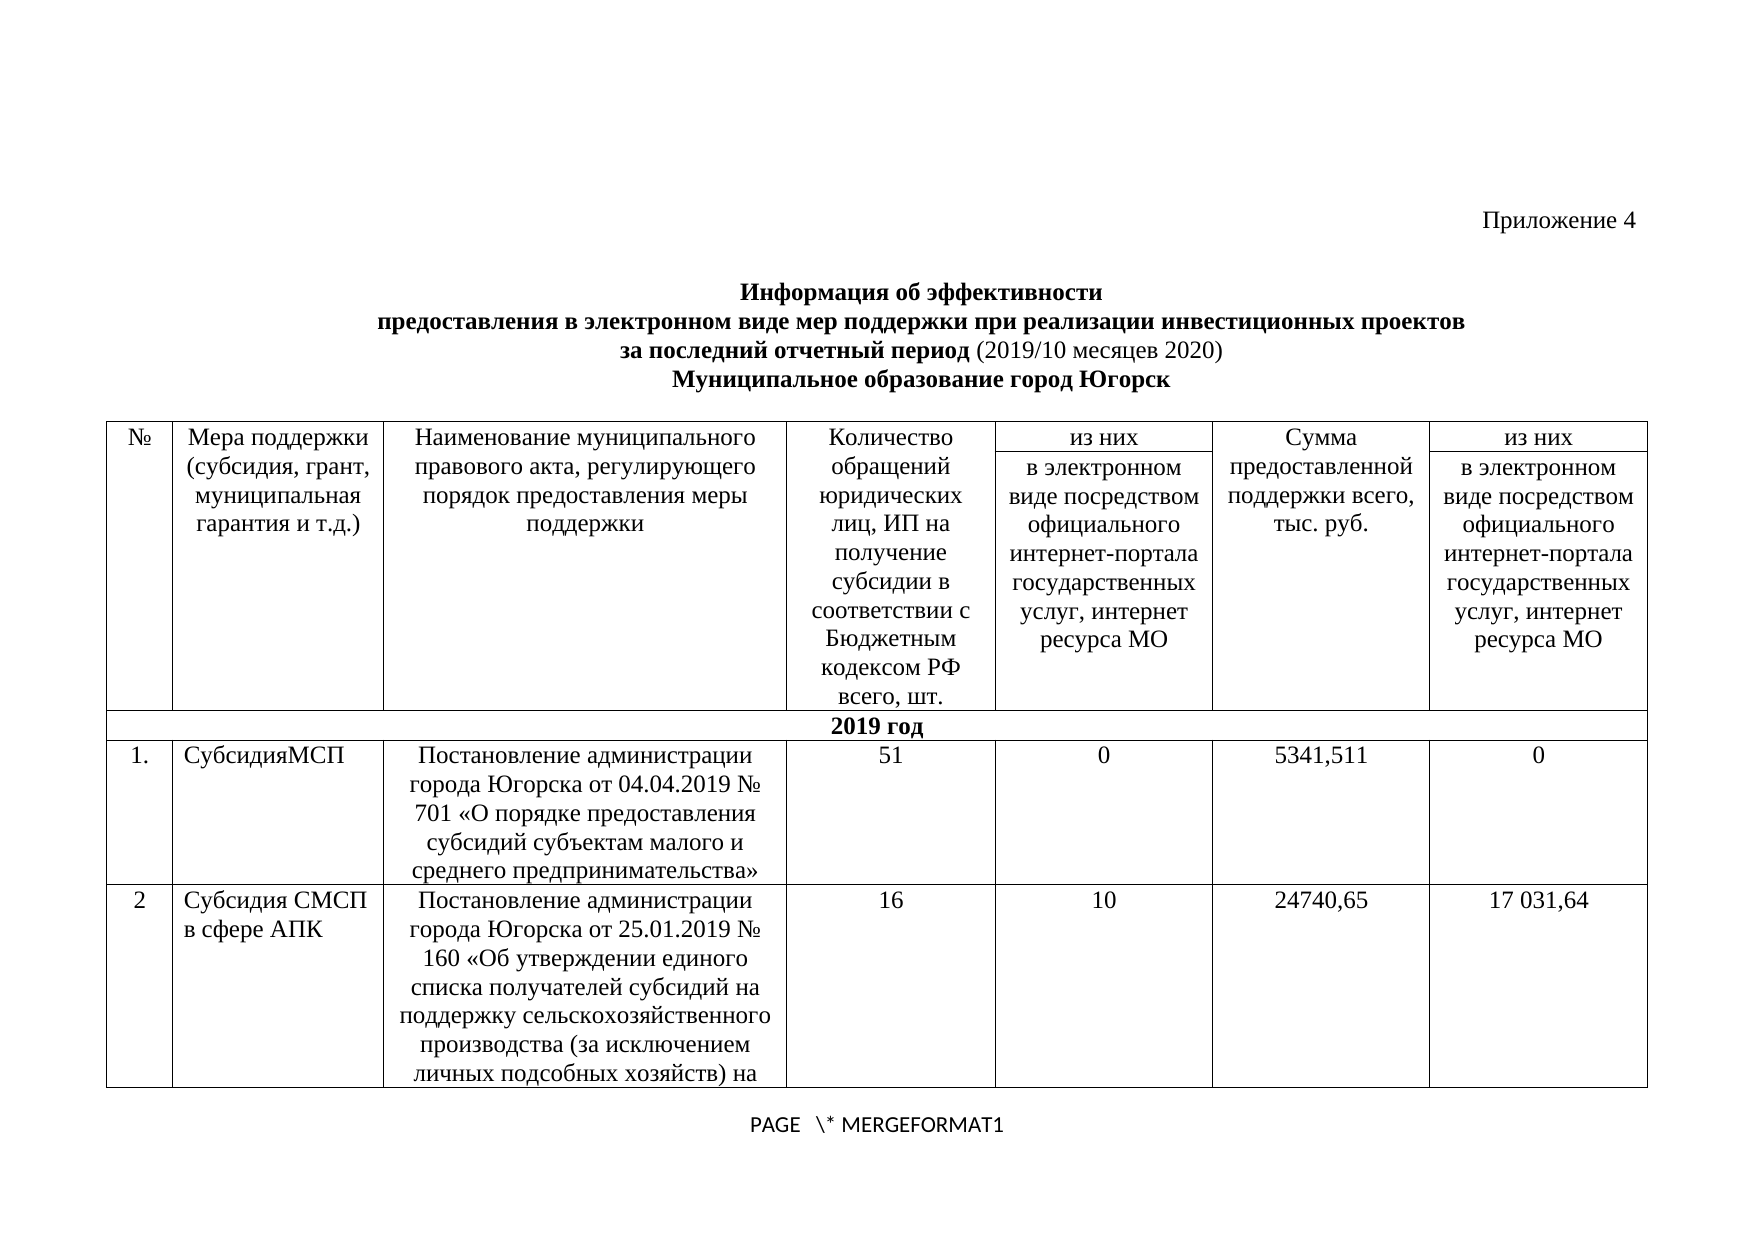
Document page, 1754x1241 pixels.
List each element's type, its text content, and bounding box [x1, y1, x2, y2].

table_header Количество обращений юридических лиц, ИП на получение субсидии в соответствии с Бюджетным кодексом РФ всего, шт. [787, 422, 995, 710]
text Приложение 4 [118, 206, 1636, 234]
table_cell 5341,511 [1213, 741, 1429, 884]
table_cell 10 [996, 885, 1212, 1087]
table_header из них [1430, 422, 1647, 451]
table_cell 16 [787, 885, 995, 1087]
table_cell 2019 год [107, 711, 1647, 739]
table_cell в электронном виде посредством официального интернет-портала государственных услуг, интернет ресурса МО [996, 452, 1212, 710]
table_cell в электронном виде посредством официального интернет-портала государственных услуг, интернет ресурса МО [1430, 452, 1647, 710]
table_cell СубсидияМСП [173, 741, 383, 884]
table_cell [384, 885, 786, 1087]
text за последний отчетный период (2019/10 месяцев 2020) [118, 335, 1636, 364]
table_header Сумма предоставленной поддержки всего, тыс. руб. [1213, 422, 1429, 710]
table_cell 24740,65 [1213, 885, 1429, 1087]
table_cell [173, 885, 383, 1087]
table_header Мера поддержки (субсидия, грант, муниципальная гарантия и т.д.) [173, 422, 383, 710]
table_header № [107, 422, 172, 710]
table_cell 51 [787, 741, 995, 884]
table_cell 17 031,64 [1430, 885, 1647, 1087]
table_cell 2 [107, 885, 172, 1087]
text Информация об эффективности [118, 277, 1636, 306]
table_header Наименование муниципального правового акта, регулирующего порядок предоставления меры поддержки [384, 422, 786, 710]
table_header из них [996, 422, 1212, 451]
text предоставления в электронном виде мер поддержки при реализации инвестиционных проектов [118, 306, 1636, 335]
text Муниципальное образование город Югорск [118, 364, 1636, 392]
table_cell 1. [107, 741, 172, 884]
table_cell 0 [996, 741, 1212, 884]
table_cell Постановление администрации города Югорска от 04.04.2019 № 701 «О порядке предоставления субсидий субъектам малого и среднего предпринимательства» [384, 741, 786, 884]
table_cell 0 [1430, 741, 1647, 884]
